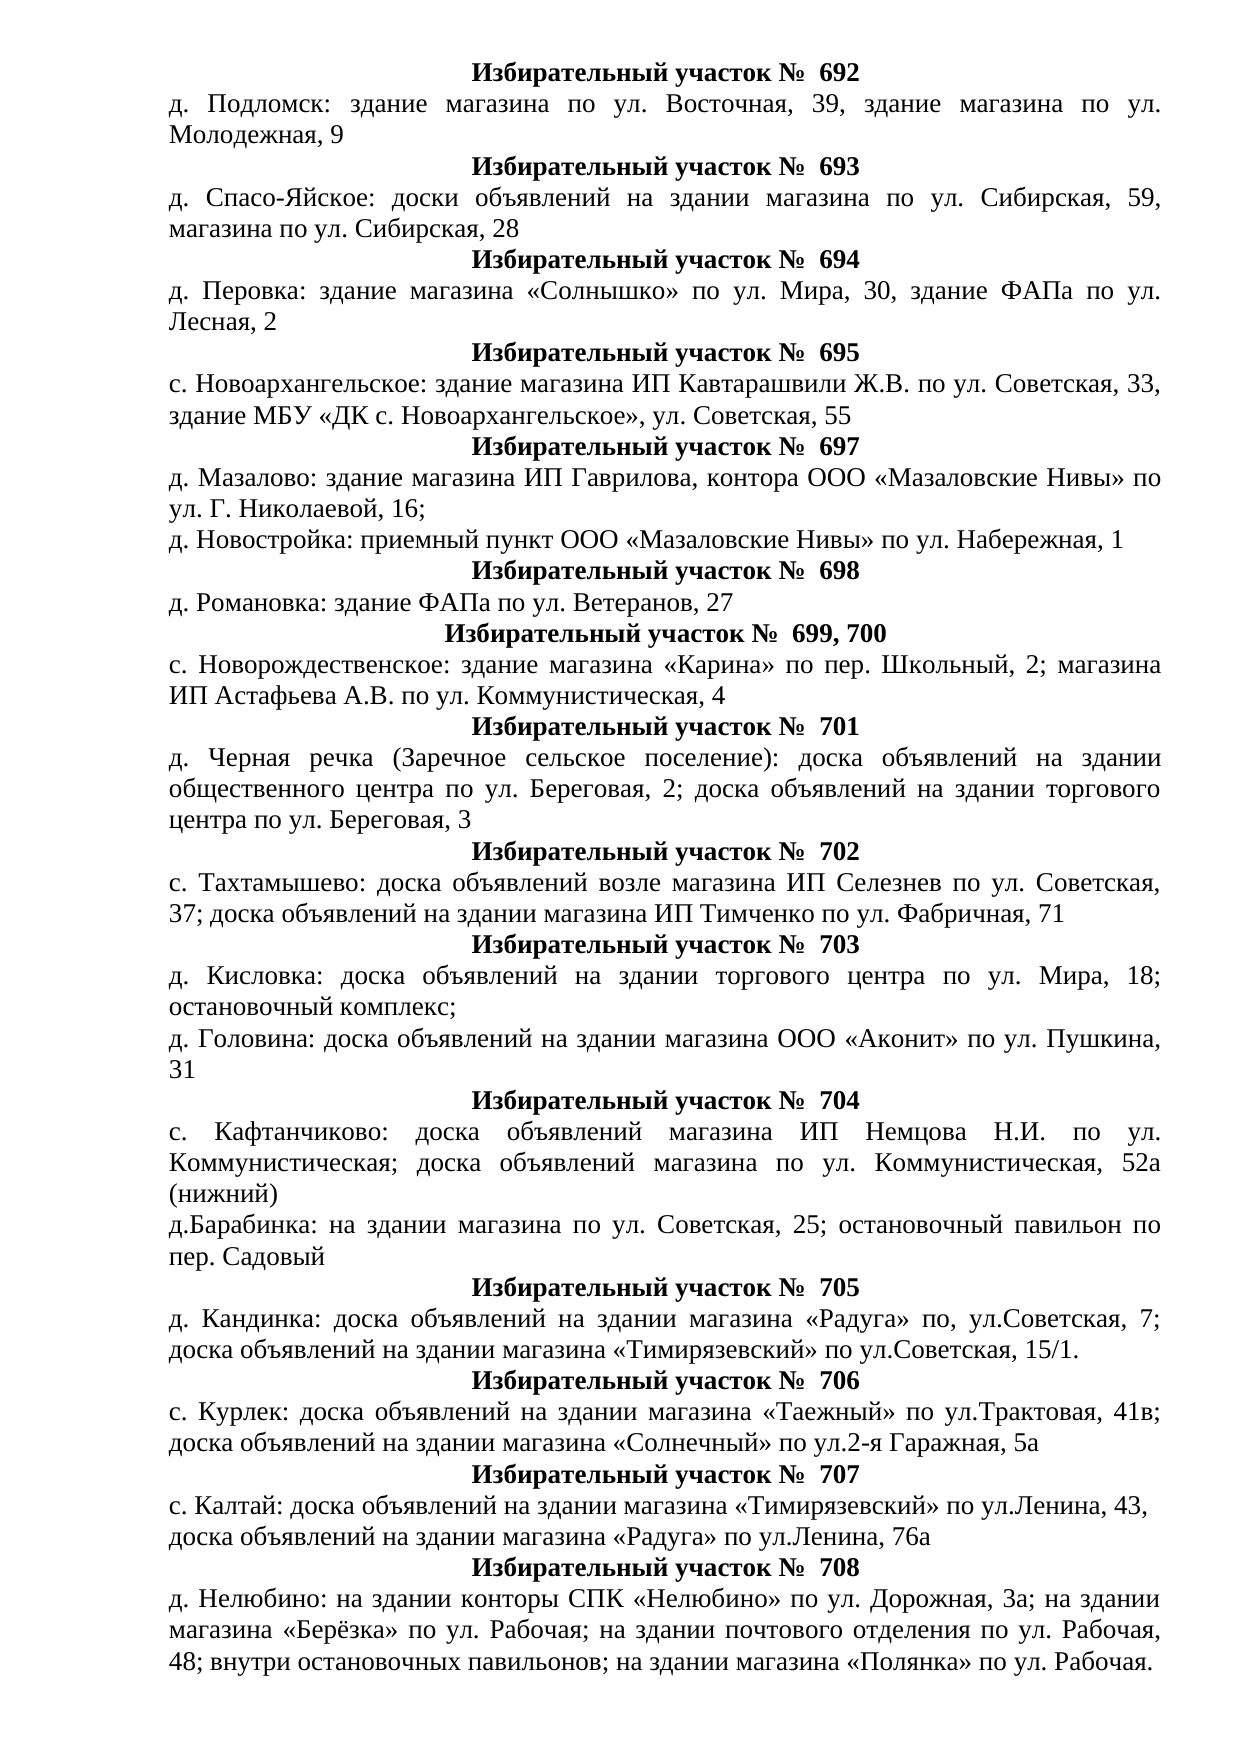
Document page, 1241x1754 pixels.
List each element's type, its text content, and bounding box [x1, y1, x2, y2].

text с. Калтай: доска объявлений на здании магазина «Тимирязевский» по ул.Ленина, 43, [169, 1489, 1162, 1520]
text доска объявлений на здании магазина «Радуга» по ул.Ленина, 76а [169, 1520, 1162, 1551]
text Избирательный участок № 705 [169, 1271, 1162, 1302]
text с. Новоархангельское: здание магазина ИП Кавтарашвили Ж.В. по ул. Советская, 33, здание МБУ «ДК с. Новоархангельское», ул. Советская, 55 [169, 368, 1162, 430]
text д. Спасо-Яйское: доски объявлений на здании магазина по ул. Сибирская, 59, магазина по ул. Сибирская, 28 [169, 181, 1162, 243]
text Избирательный участок № 706 [169, 1364, 1162, 1395]
text д. Романовка: здание ФАПа по ул. Ветеранов, 27 [169, 586, 1162, 617]
text Избирательный участок № 693 [169, 149, 1162, 181]
text Избирательный участок № 698 [169, 554, 1162, 586]
text д. Подломск: здание магазина по ул. Восточная, 39, здание магазина по ул. Молодежная, 9 [169, 87, 1162, 149]
text Избирательный участок № 701 [169, 710, 1162, 741]
text д. Нелюбино: на здании конторы СПК «Нелюбино» по ул. Дорожная, 3а; на здании магазина «Берёзка» по ул. Рабочая; на здании почтового отделения по ул. Рабочая, 48; внутри остановочных павильонов; на здании магазина «Полянка» по ул. Рабочая. [169, 1582, 1162, 1676]
text Избирательный участок № 702 [169, 835, 1162, 866]
text д.Барабинка: на здании магазина по ул. Советская, 25; остановочный павильон по пер. Садовый [169, 1208, 1162, 1271]
text д. Кисловка: доска объявлений на здании торгового центра по ул. Мира, 18; остановочный комплекс; [169, 959, 1162, 1022]
text Избирательный участок № 703 [169, 928, 1162, 959]
text с. Кафтанчиково: доска объявлений магазина ИП Немцова Н.И. по ул. Коммунистическая; доска объявлений магазина по ул. Коммунистическая, 52а (нижний) [169, 1115, 1162, 1208]
text Избирательный участок № 708 [169, 1551, 1162, 1582]
text Избирательный участок № 694 [169, 243, 1162, 274]
text д. Головина: доска объявлений на здании магазина ООО «Аконит» по ул. Пушкина, 31 [169, 1022, 1162, 1084]
text д. Новостройка: приемный пункт ООО «Мазаловские Нивы» по ул. Набережная, 1 [169, 523, 1162, 554]
text Избирательный участок № 704 [169, 1084, 1162, 1115]
text д. Кандинка: доска объявлений на здании магазина «Радуга» по, ул.Советская, 7; доска объявлений на здании магазина «Тимирязевский» по ул.Советская, 15/1. [169, 1302, 1162, 1364]
text д. Черная речка (Заречное сельское поселение): доска объявлений на здании общественного центра по ул. Береговая, 2; доска объявлений на здании торгового центра по ул. Береговая, 3 [169, 741, 1162, 835]
text с. Новорождественское: здание магазина «Карина» по пер. Школьный, 2; магазина ИП Астафьева А.В. по ул. Коммунистическая, 4 [169, 648, 1162, 710]
text Избирательный участок № 699, 700 [169, 617, 1162, 648]
text с. Тахтамышево: доска объявлений возле магазина ИП Селезнев по ул. Советская, 37; доска объявлений на здании магазина ИП Тимченко по ул. Фабричная, 71 [169, 866, 1162, 928]
text Избирательный участок № 692 [169, 56, 1162, 87]
text Избирательный участок № 695 [169, 336, 1162, 368]
text Избирательный участок № 697 [169, 430, 1162, 461]
text с. Курлек: доска объявлений на здании магазина «Таежный» по ул.Трактовая, 41в; доска объявлений на здании магазина «Солнечный» по ул.2-я Гаражная, 5а [169, 1395, 1162, 1458]
text д. Мазалово: здание магазина ИП Гаврилова, контора ООО «Мазаловские Нивы» по ул. Г. Николаевой, 16; [169, 461, 1162, 523]
text д. Перовка: здание магазина «Солнышко» по ул. Мира, 30, здание ФАПа по ул. Лесная, 2 [169, 274, 1162, 336]
text Избирательный участок № 707 [169, 1458, 1162, 1489]
